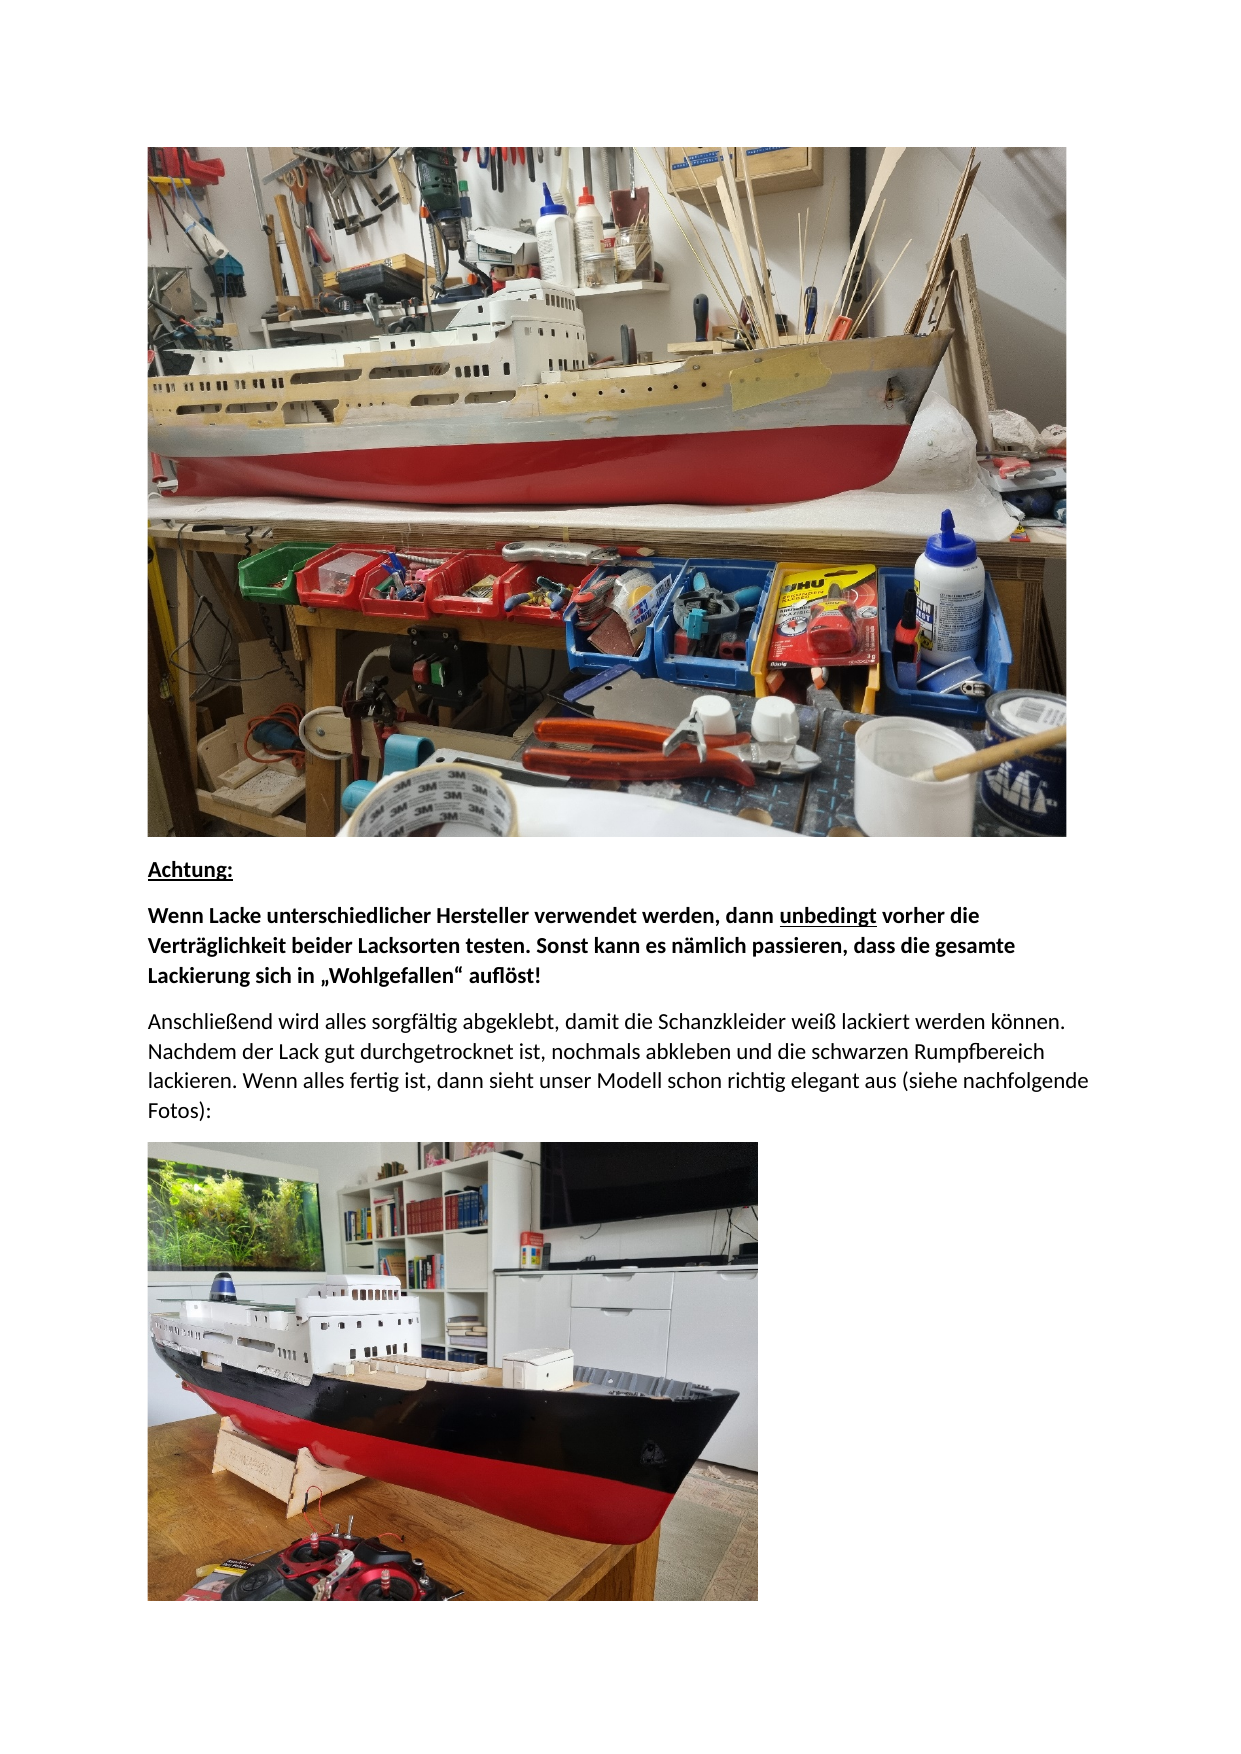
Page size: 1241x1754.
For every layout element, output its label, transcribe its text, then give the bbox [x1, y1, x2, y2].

text Wenn Lacke unterschiedlicher Hersteller verwendet werden, dann unbedingt vorher die Verträglichkeit beider Lacksorten testen. Sonst kann es nämlich passieren, dass die gesamte Lackierung sich in „Wohlgefallen“ auflöst! [148, 901, 1093, 989]
picture [147, 147, 1067, 837]
text Anschließend wird alles sorgfältig abgeklebt, damit die Schanzkleider weiß lackiert werden können. Nachdem der Lack gut durchgetrocknet ist, nochmals abkleben und die schwarzen Rumpfbereich lackieren. Wenn alles fertig ist, dann sieht unser Modell schon richtig elegant aus (siehe nachfolgende Fotos): [148, 1007, 1093, 1124]
picture [147, 1142, 758, 1601]
text Achtung: [148, 855, 1093, 883]
